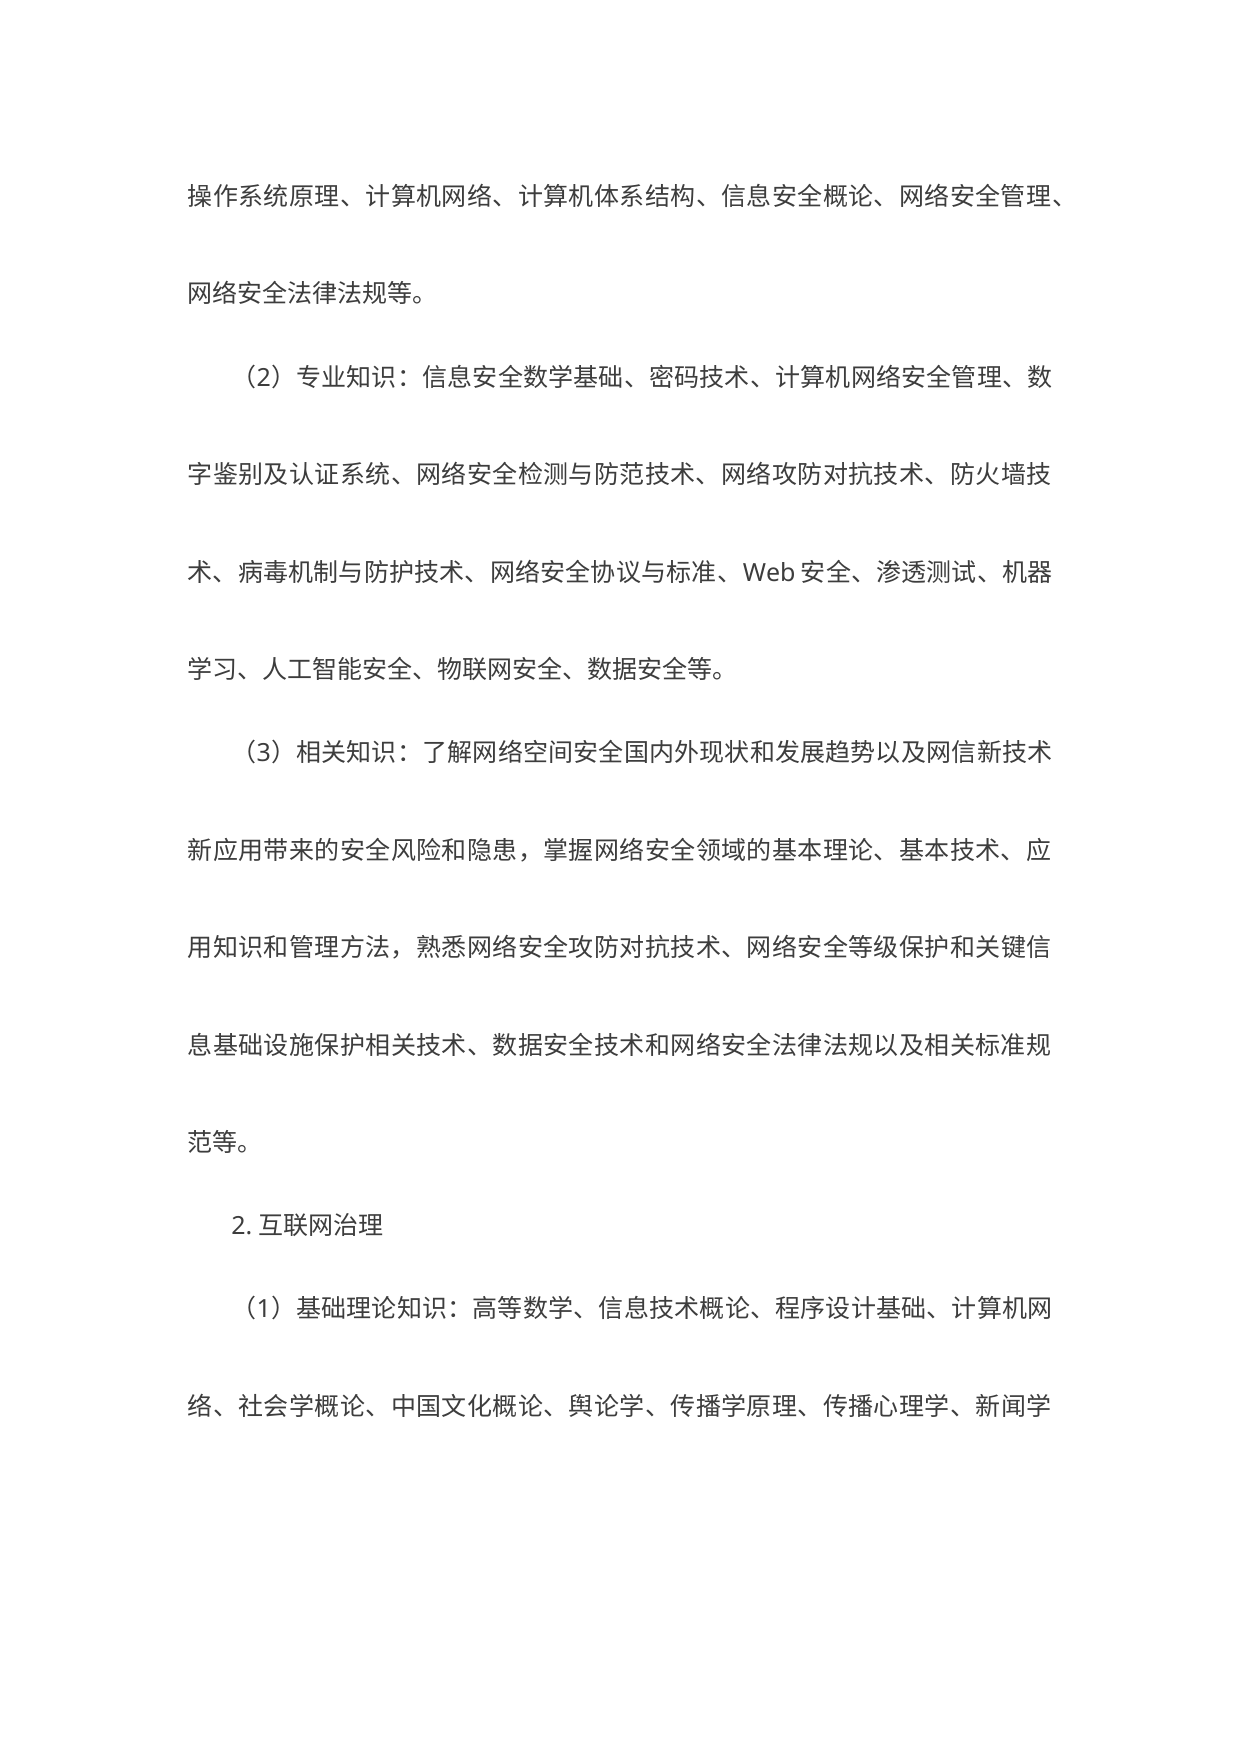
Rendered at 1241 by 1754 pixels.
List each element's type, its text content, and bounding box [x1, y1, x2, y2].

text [187, 162, 1053, 324]
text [187, 1274, 1053, 1437]
text 2. 互联网治理 [187, 1191, 1053, 1256]
text （2）专业知识：信息安全数学基础、密码技术、计算机网络安全管理、数字鉴别及认证系统、网络安全检测与防范技术、网络攻防对抗技术、防火墙技术、病毒机制与防护技术、网络安全协议与标准、Web安全、渗透测试、机器学习、人工智能安全、物联网安全、数据安全等。 [187, 343, 1053, 700]
text （3）相关知识：了解网络空间安全国内外现状和发展趋势以及网信新技术新应用带来的安全风险和隐患，掌握网络安全领域的基本理论、基本技术、应用知识和管理方法，熟悉网络安全攻防对抗技术、网络安全等级保护和关键信息基础设施保护相关技术、数据安全技术和网络安全法律法规以及相关标准规范等。 [187, 718, 1053, 1173]
